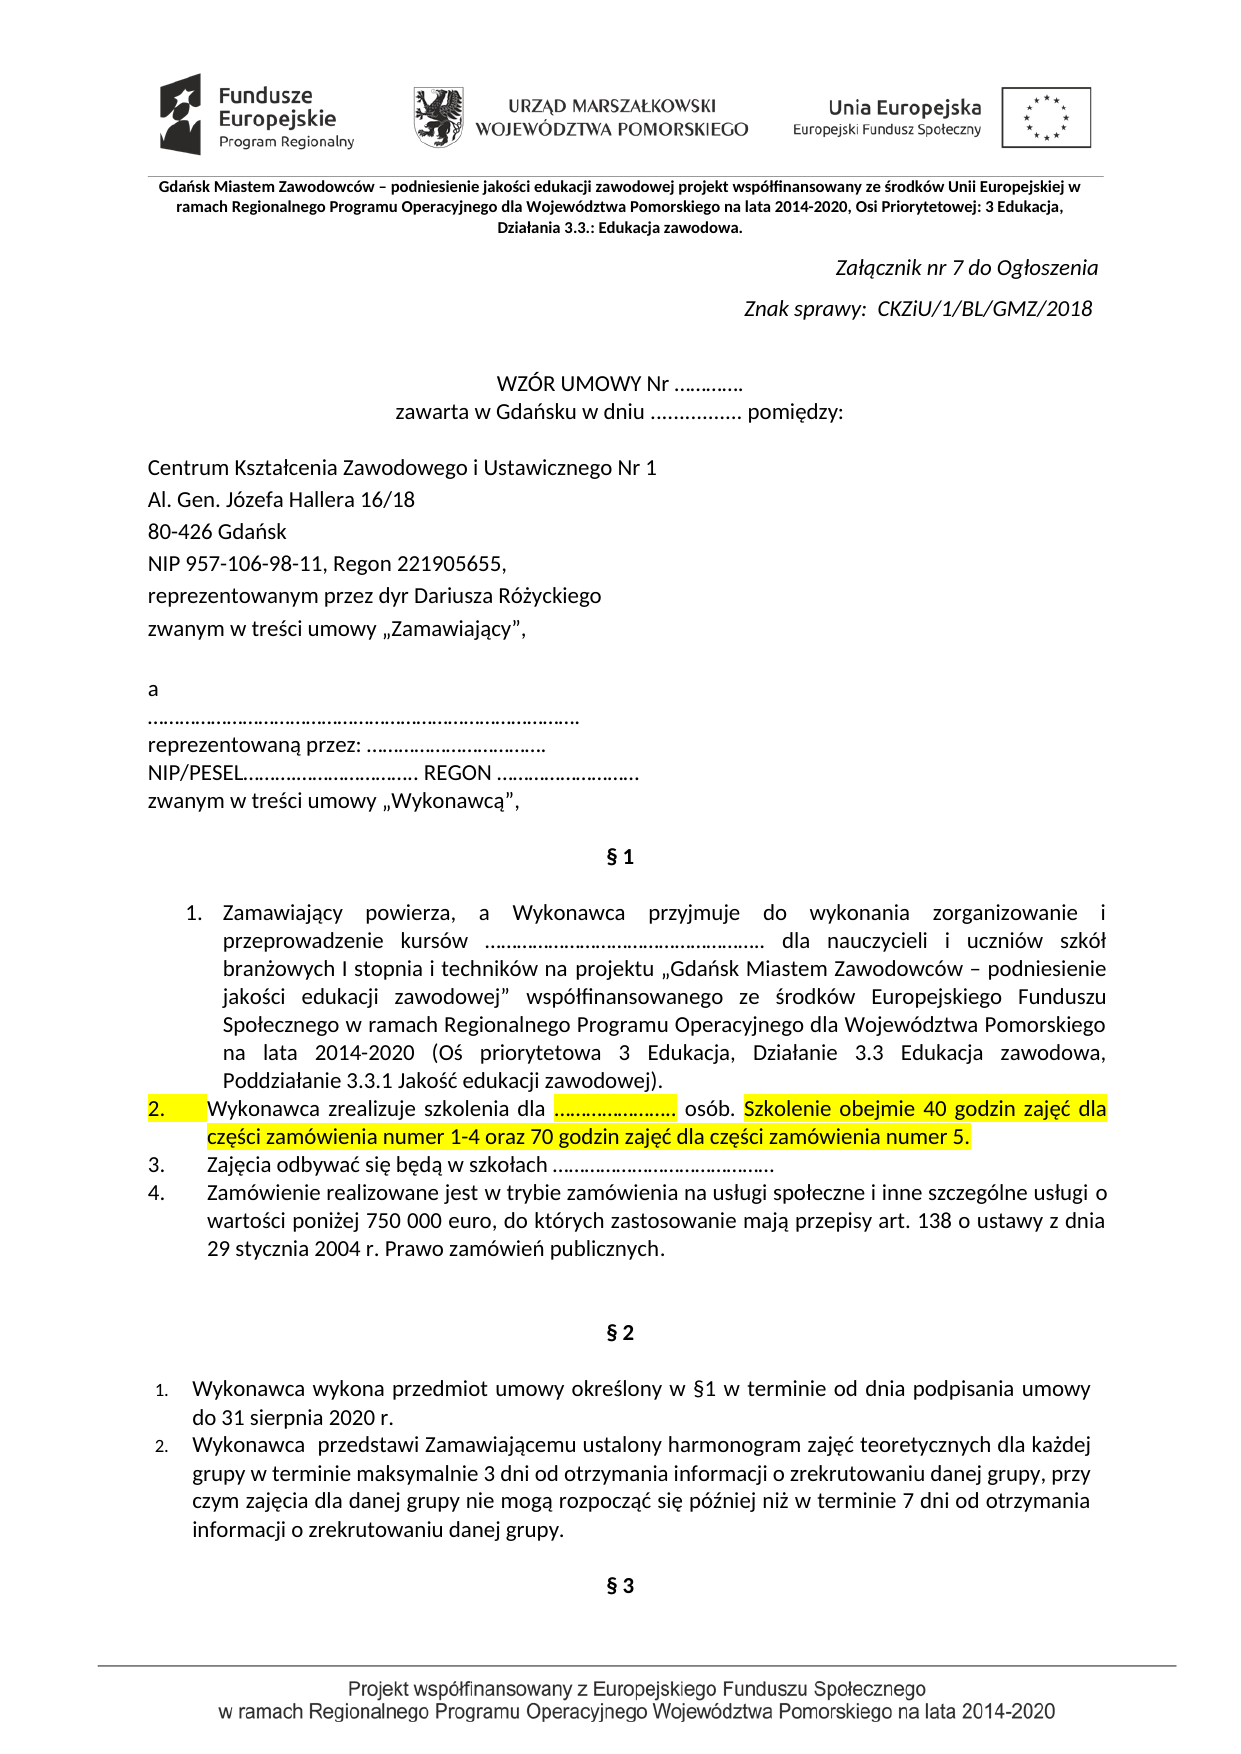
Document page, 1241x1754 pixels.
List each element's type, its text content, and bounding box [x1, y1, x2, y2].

picture [147, 73, 1104, 177]
text Znak sprawy: CKZiU/1/BL/GMZ/2018 [148, 294, 1092, 322]
text zawarta w Gdańsku w dniu ................ pomiędzy: [148, 397, 1092, 425]
text zwanym w treści umowy „Zamawiający”, [148, 614, 1092, 642]
text § 3 [148, 1571, 1092, 1599]
text § 1 [148, 842, 1092, 870]
list Wykonawca wykona przedmiot umowy określony w §1 w terminie od dnia podpisania umowy do 31 sierpnia 2020 r. [154, 1374, 1092, 1431]
text reprezentowaną przez: ……………………………. [148, 730, 1092, 758]
text zwanym w treści umowy „Wykonawcą”, [148, 786, 1092, 814]
text ………………………………………………………………………. [148, 702, 1092, 730]
text 80-426 Gdańsk [148, 517, 1092, 545]
text Załącznik nr 7 do Ogłoszenia [835, 253, 1099, 281]
list Wykonawca przedstawi Zamawiającemu ustalony harmonogram zajęć teoretycznych dla każdej grupy w terminie maksymalnie 3 dni od otrzymania informacji o zrekrutowaniu danej grupy, przy czym zajęcia dla danej grupy nie mogą rozpocząć się później niż w terminie 7 dni od otrzymania informacji o zrekrutowaniu danej grupy. [154, 1431, 1093, 1543]
text Al. Gen. Józefa Hallera 16/18 [148, 485, 1092, 513]
text Centrum Kształcenia Zawodowego i Ustawicznego Nr 1 [148, 453, 1092, 481]
list Zamawiający powierza, a Wykonawca przyjmuje do wykonania zorganizowanie i przeprowadzenie kursów …………………………………………….. dla nauczycieli i uczniów szkół branżowych I stopnia i techników na projektu „Gdańsk Miastem Zawodowców – podniesienie jakości edukacji zawodowej” współfinansowanego ze środków Europejskiego Funduszu Społecznego w ramach Regionalnego Programu Operacyjnego dla Województwa Pomorskiego na lata 2014-2020 (Oś priorytetowa 3 Edukacja, Działanie 3.3 Edukacja zawodowa, Poddziałanie 3.3.1 Jakość edukacji zawodowej). [185, 898, 1107, 1094]
text WZÓR UMOWY Nr …………. [148, 369, 1092, 397]
text reprezentowanym przez dyr Dariusza Różyckiego [148, 582, 1092, 610]
text a [148, 674, 1092, 702]
text § 2 [148, 1318, 1092, 1347]
list Zajęcia odbywać się będą w szkołach …………………………………… [148, 1150, 1107, 1178]
text NIP 957-106-98-11, Regon 221905655, [148, 549, 1092, 577]
list Zamówienie realizowane jest w trybie zamówienia na usługi społeczne i inne szczególne usługi o wartości poniżej 750 000 euro, do których zastosowanie mają przepisy art. 138 o ustawy z dnia 29 stycznia 2004 r. Prawo zamówień publicznych. [148, 1178, 1107, 1262]
list Wykonawca zrealizuje szkolenia dla ………………….. osób. Szkolenie obejmie 40 godzin zajęć dla części zamówienia numer 1-4 oraz 70 godzin zajęć dla części zamówienia numer 5. [148, 1094, 1107, 1150]
picture [97, 1665, 1177, 1722]
text NIP/PESEL……….………………….. REGON ……………………… [148, 758, 1092, 786]
